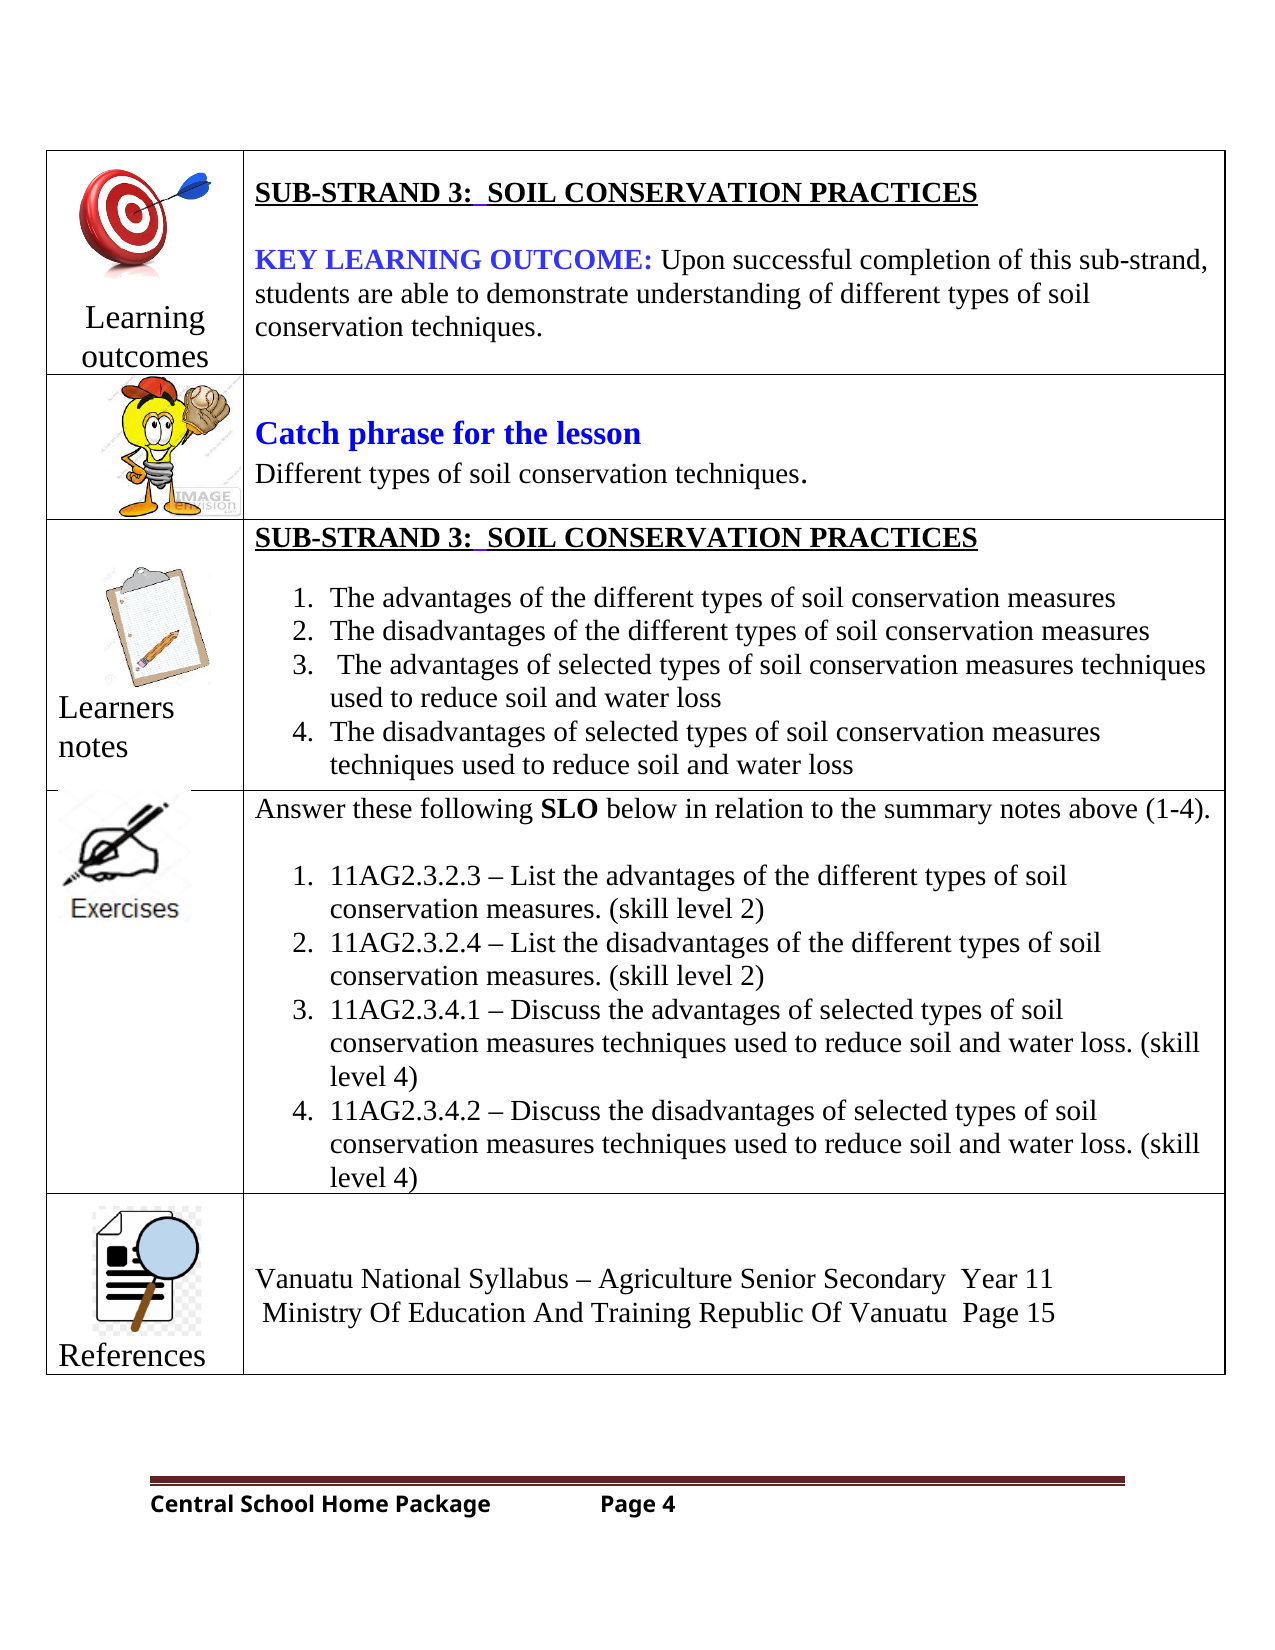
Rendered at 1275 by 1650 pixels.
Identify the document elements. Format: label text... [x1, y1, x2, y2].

picture [100, 565, 211, 688]
picture [92, 1206, 202, 1336]
table_cell SUB-STRAND 3: SOIL CONSERVATION PRACTICES The advantages of the different types of soil conservation measures The disadvantages of the different types of soil conservation measures The advantages of selected types of soil conservation measures techniques used to reduce soil and water loss The disadvantages of selected types of soil conservation measures techniques used to reduce soil and water loss [244, 520, 1224, 790]
picture [71, 151, 219, 298]
table_cell SUB-STRAND 3: SOIL CONSERVATION PRACTICES KEY LEARNING OUTCOME: Upon successful completion of this sub-strand, students are able to demonstrate understanding of different types of soil conservation techniques. [244, 151, 1224, 374]
picture [101, 375, 242, 517]
table_cell Learning outcomes [47, 151, 243, 374]
table_cell [47, 375, 243, 519]
table_cell Vanuatu National Syllabus – Agriculture Senior Secondary Year 11 Ministry Of Education And Training Republic Of Vanuatu Page 15 [244, 1194, 1224, 1374]
table_cell Catch phrase for the lesson Different types of soil conservation techniques. [244, 375, 1224, 519]
table_cell [47, 791, 243, 1193]
picture [58, 790, 191, 932]
table_cell Answer these following SLO below in relation to the summary notes above (1-4). 11AG2.3.2.3 – List the advantages of the different types of soil conservation measures. (skill level 2) 11AG2.3.2.4 – List the disadvantages of the different types of soil conservation measures. (skill level 2) 11AG2.3.4.1 – Discuss the advantages of selected types of soil conservation measures techniques used to reduce soil and water loss. (skill level 4) 11AG2.3.4.2 – Discuss the disadvantages of selected types of soil conservation measures techniques used to reduce soil and water loss. (skill level 4) [244, 791, 1224, 1193]
table_cell Learners notes [47, 520, 243, 790]
table_cell References [47, 1194, 243, 1374]
